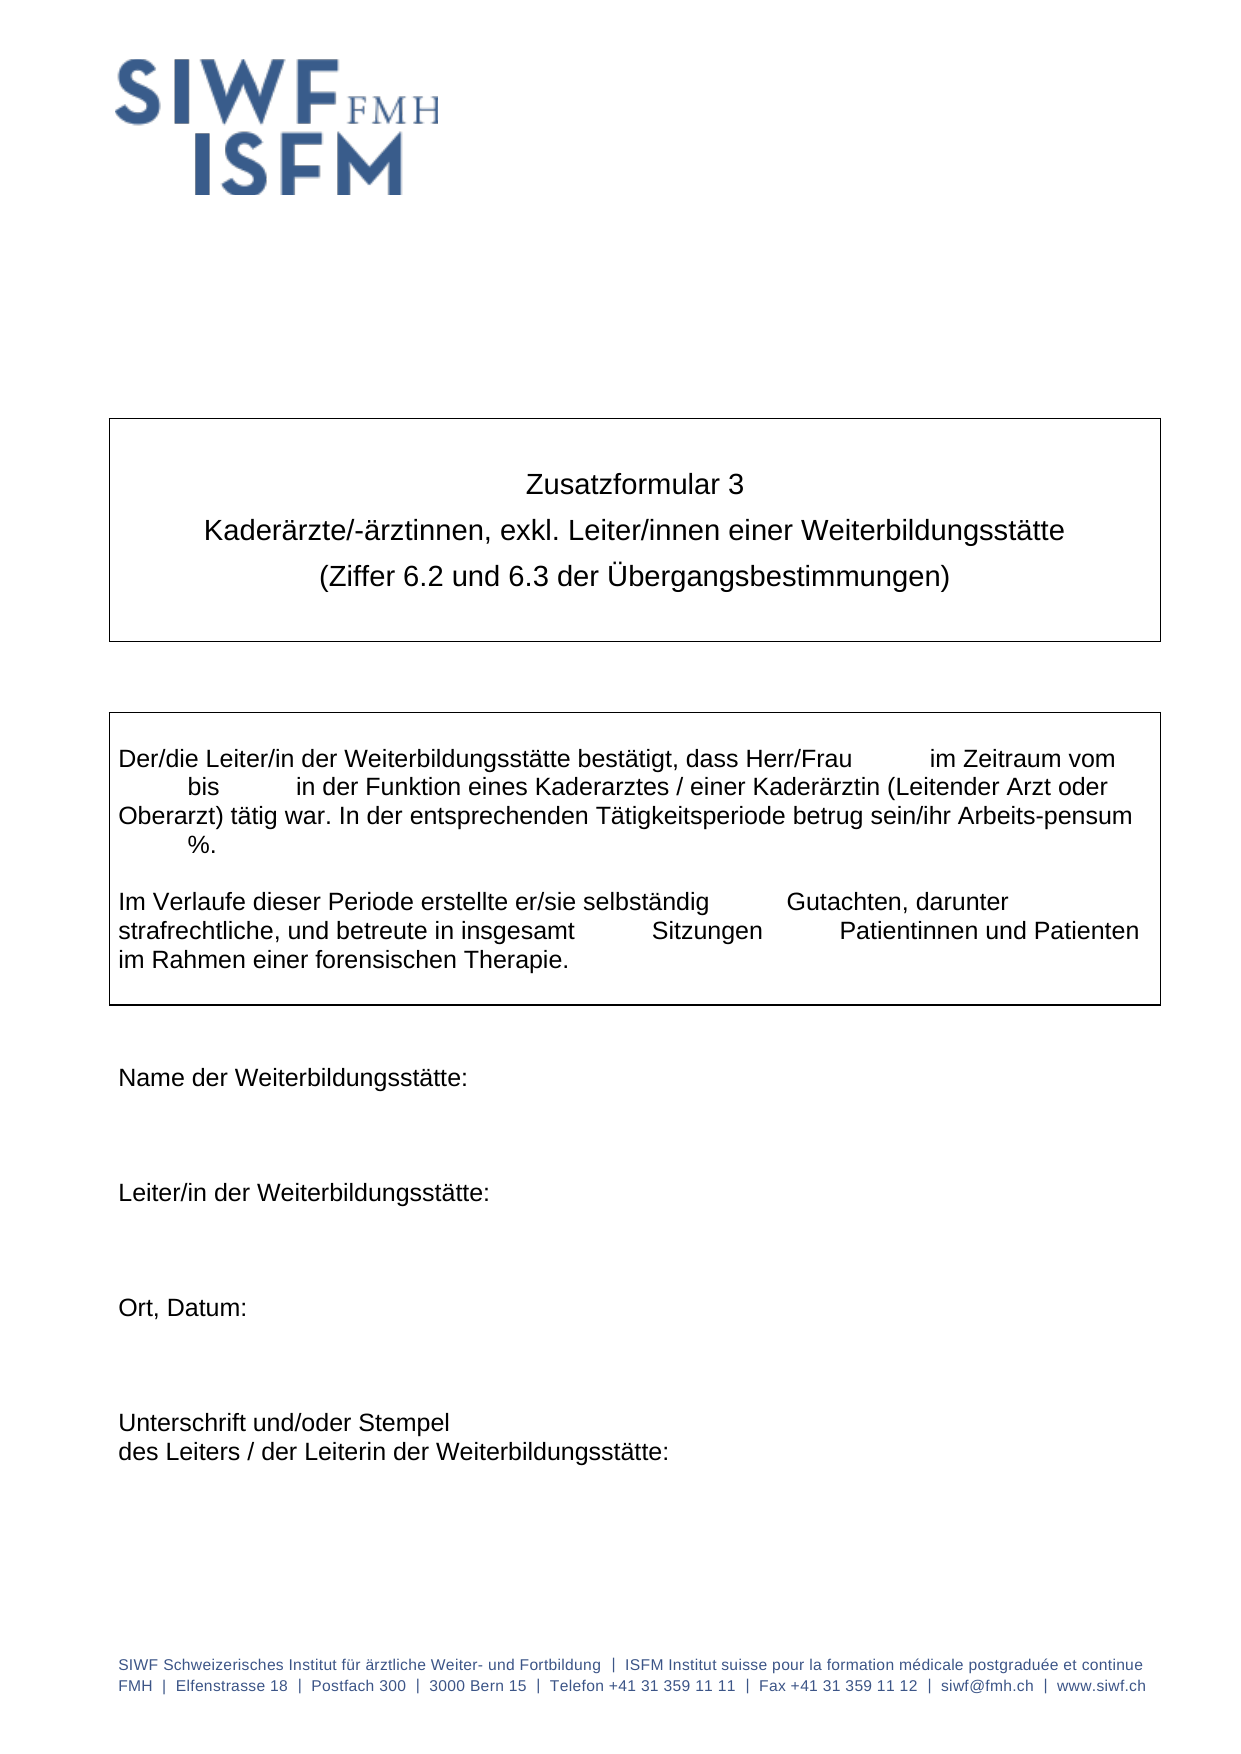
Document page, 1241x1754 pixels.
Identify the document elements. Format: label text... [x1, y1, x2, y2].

text Der/die Leiter/in der Weiterbildungsstätte bestätigt, dass Herr/Frau im Zeitraum vom bis in der Funktion eines Kaderarztes / einer Kaderärztin (Leitender Arzt oder Oberarzt) tätig war. In der entsprechenden Tätigkeitsperiode betrug sein/ihr Arbeits-pensum %. [118, 744, 1152, 859]
text Leiter/in der Weiterbildungsstätte: [118, 1178, 1152, 1207]
text Unterschrift und/oder Stempel [118, 1408, 1152, 1437]
text Im Verlaufe dieser Periode erstellte er/sie selbständig Gutachten, darunter strafrechtliche, und betreute in insgesamt Sitzungen Patientinnen und Patienten im Rahmen einer forensischen Therapie. [118, 887, 1152, 974]
text Zusatzformular 3 [110, 464, 1160, 501]
text Name der Weiterbildungsstätte: [118, 1063, 1152, 1092]
text (Ziffer 6.2 und 6.3 der Übergangsbestimmungen) [110, 556, 1160, 593]
text Kaderärzte/-ärztinnen, exkl. Leiter/innen einer Weiterbildungsstätte [110, 510, 1160, 547]
text des Leiters / der Leiterin der Weiterbildungsstätte: [118, 1437, 1152, 1466]
text Ort, Datum: [118, 1293, 1152, 1322]
